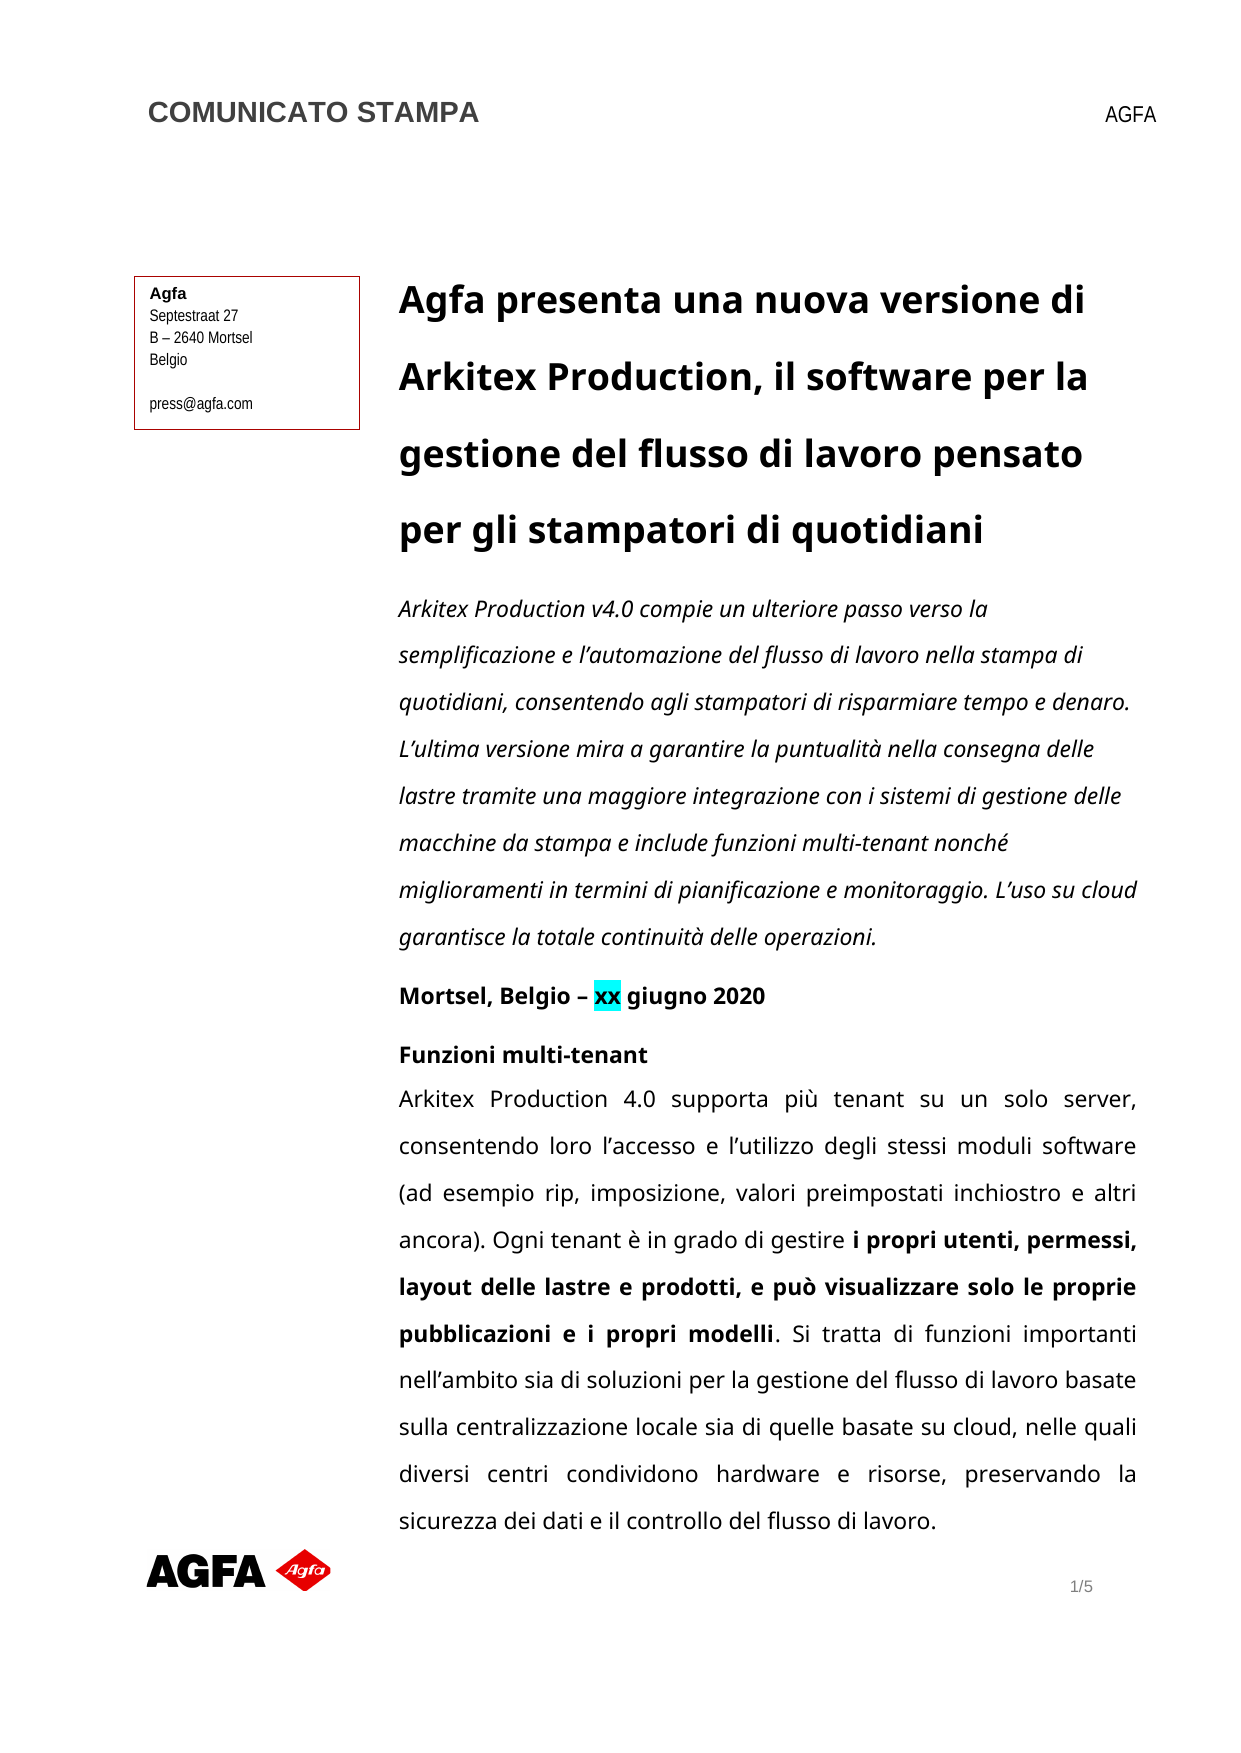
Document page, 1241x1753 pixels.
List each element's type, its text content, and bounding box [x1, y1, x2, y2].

text Agfa presenta una nuova versione di Arkitex Production, il software per la gestione del flusso di lavoro pensato per gli stampatori di quotidiani [399, 274, 1138, 554]
text Mortsel, Belgio – xx giugno 2020 [621, 980, 1138, 1011]
text Arkitex Production 4.0 supporta più tenant su un solo server, consentendo loro l’accesso e l’utilizzo degli stessi moduli software (ad esempio rip, imposizione, valori preimpostati inchiostro e altri ancora). Ogni tenant è in grado di gestire i propri utenti, permessi, layout delle lastre e prodotti, e può visualizzare solo le proprie pubblicazioni e i propri modelli. Si tratta di funzioni importanti nell’ambito sia di soluzioni per la gestione del flusso di lavoro basate sulla centralizzazione locale sia di quelle basate su cloud, nelle quali diversi centri condividono hardware e risorse, preservando la sicurezza dei dati e il controllo del flusso di lavoro. [399, 1083, 1138, 1536]
picture [146, 1549, 331, 1591]
text Arkitex Production v4.0 compie un ulteriore passo verso la semplificazione e l’automazione del flusso di lavoro nella stampa di quotidiani, consentendo agli stampatori di risparmiare tempo e denaro. L’ultima versione mira a garantire la puntualità nella consegna delle lastre tramite una maggiore integrazione con i sistemi di gestione delle macchine da stampa e include funzioni multi-tenant nonché miglioramenti in termini di pianificazione e monitoraggio. L’uso su cloud garantisce la totale continuità delle operazioni. [399, 593, 1138, 952]
text Funzioni multi-tenant [399, 1039, 1138, 1071]
text Mortsel, Belgio – xx giugno 2020 [399, 980, 594, 1011]
